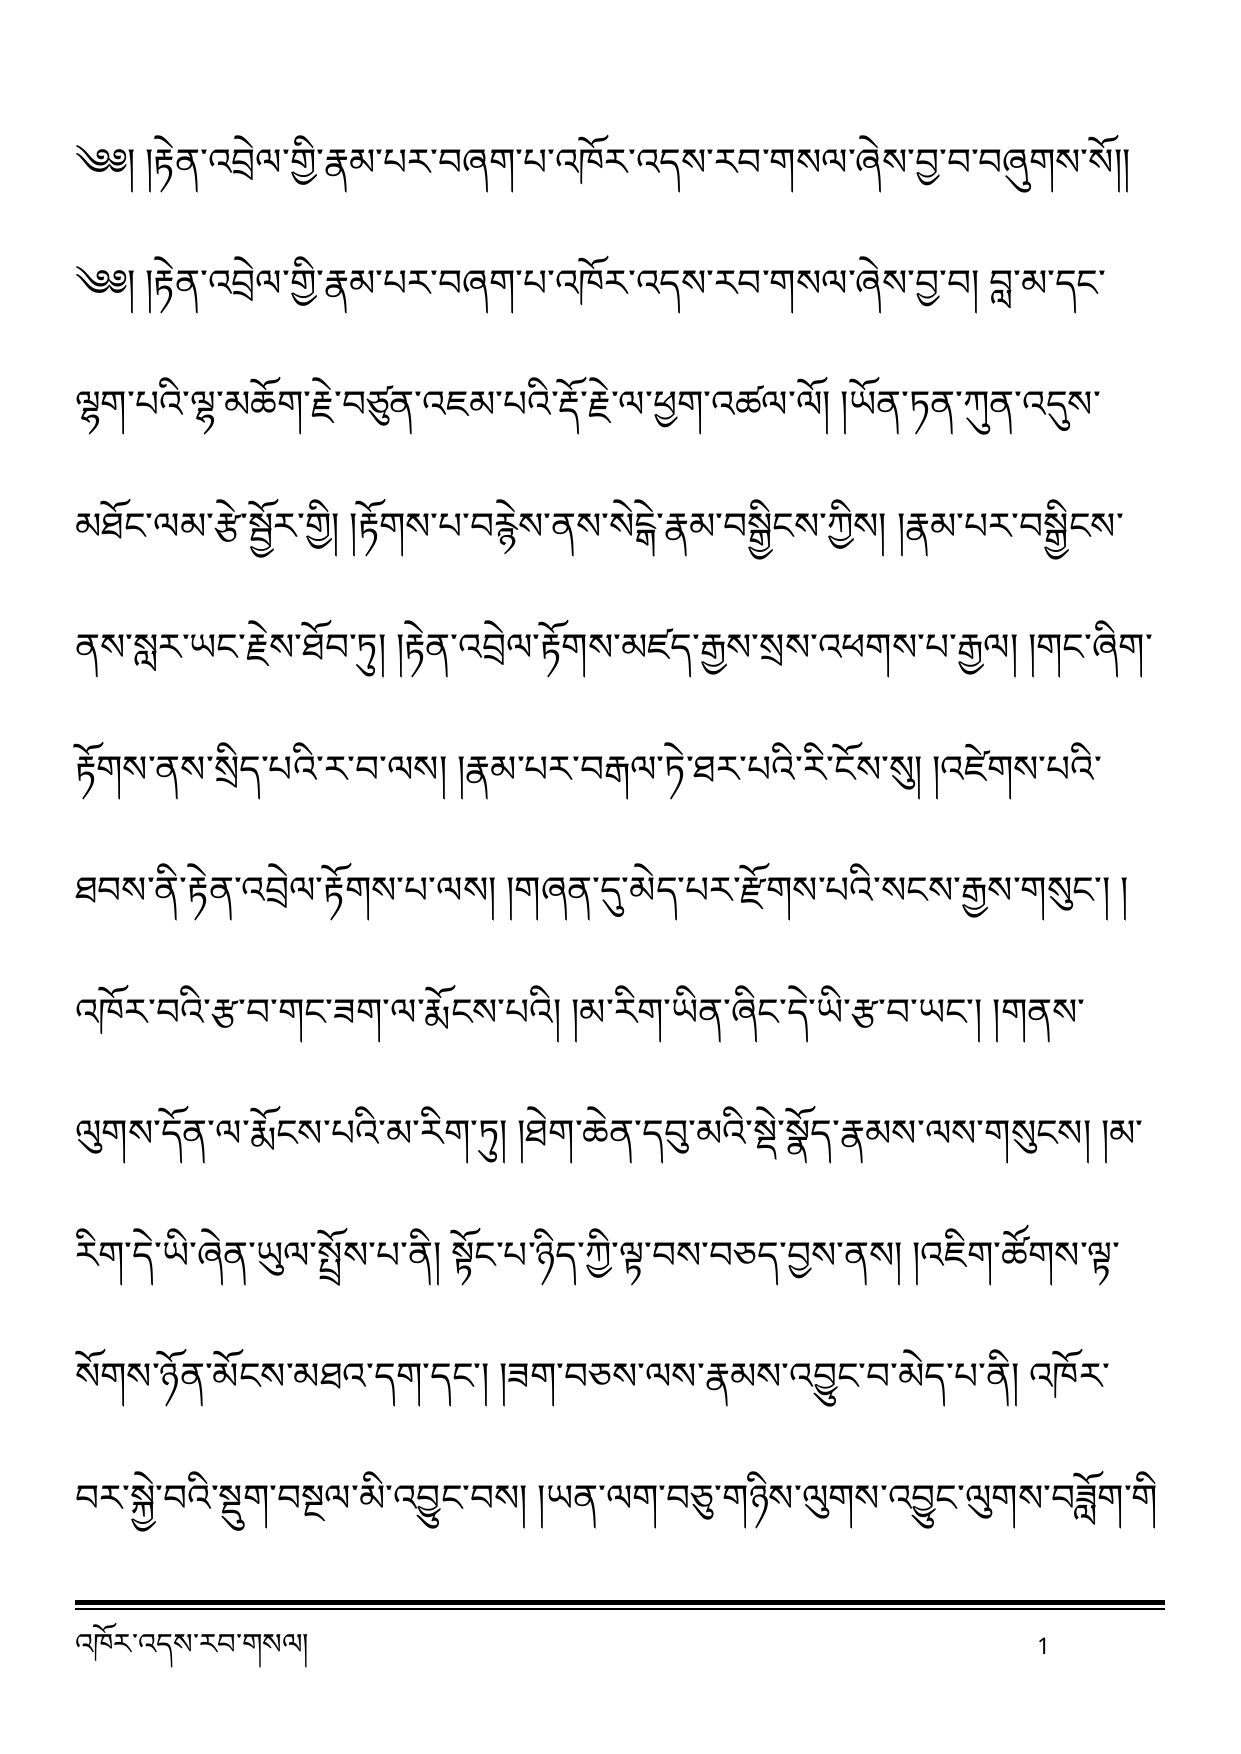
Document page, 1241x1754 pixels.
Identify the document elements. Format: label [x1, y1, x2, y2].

text [75, 120, 1165, 1562]
